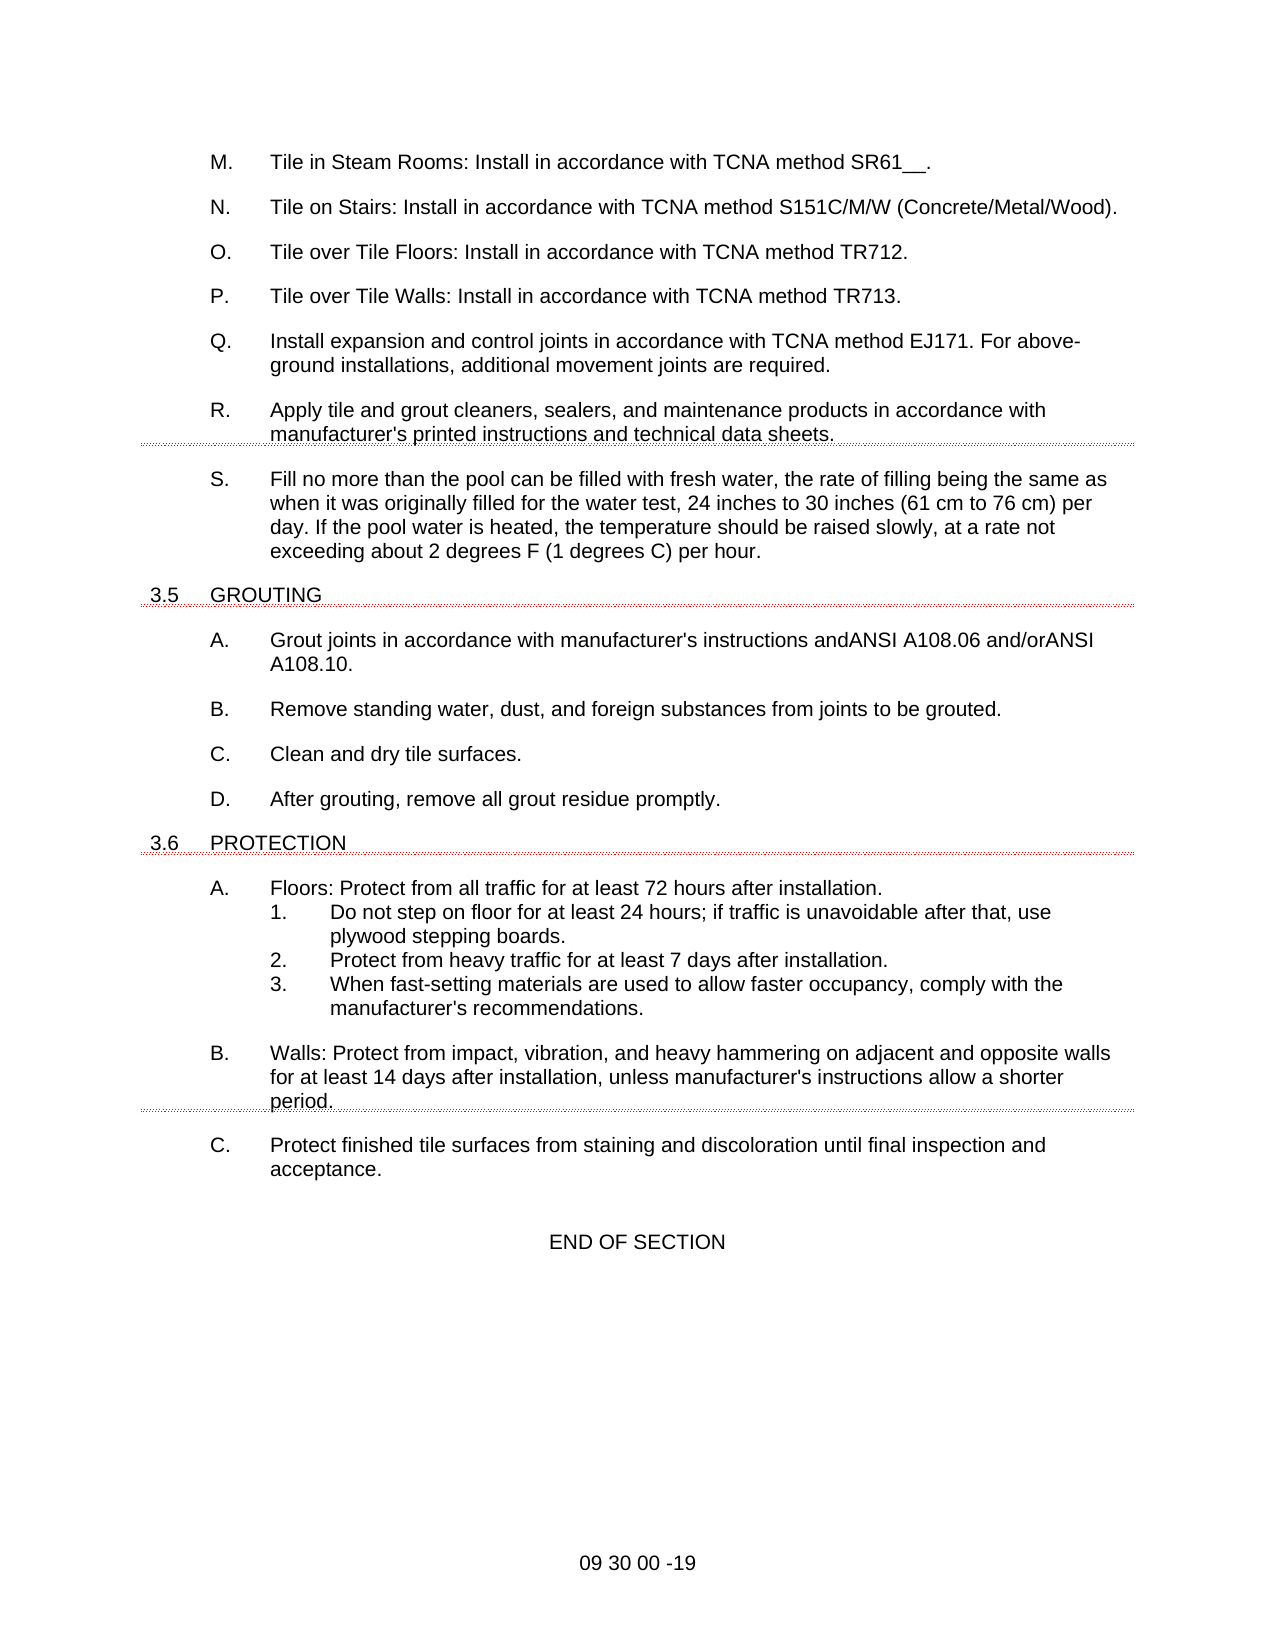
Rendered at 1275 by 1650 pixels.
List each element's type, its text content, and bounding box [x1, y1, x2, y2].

list Tile over Tile Walls: Install in accordance with TCNA method TR713. [210, 284, 1125, 308]
list Protect from heavy traffic for at least 7 days after installation. [270, 948, 1125, 972]
list Floors: Protect from all traffic for at least 72 hours after installation. [210, 876, 1125, 900]
list Tile on Stairs: Install in accordance with TCNA method S151C/M/W (Concrete/Metal/Wood). [210, 195, 1125, 219]
list PROTECTION [150, 831, 1125, 855]
list When fast-setting materials are used to allow faster occupancy, comply with the manufacturer's recommendations. [270, 972, 1125, 1020]
list Apply tile and grout cleaners, sealers, and maintenance products in accordance with manufacturer's printed instructions and technical data sheets. [210, 398, 1125, 446]
list Clean and dry tile surfaces. [210, 742, 1125, 766]
list Do not step on floor for at least 24 hours; if traffic is unavoidable after that, use plywood stepping boards. [270, 900, 1125, 948]
list Install expansion and control joints in accordance with TCNA method EJ171. For above-ground installations, additional movement joints are required. [210, 329, 1125, 377]
list Walls: Protect from impact, vibration, and heavy hammering on adjacent and opposite walls for at least 14 days after installation, unless manufacturer's instructions allow a shorter period. [210, 1041, 1125, 1112]
list Fill no more than the pool can be filled with fresh water, the rate of filling being the same as when it was originally filled for the water test, 24 inches to 30 inches (61 cm to 76 cm) per day. If the pool water is heated, the temperature should be raised slowly, at a rate not exceeding about 2 degrees F (1 degrees C) per hour. [210, 467, 1125, 562]
list After grouting, remove all grout residue promptly. [210, 786, 1125, 810]
text END OF SECTION [150, 1230, 1125, 1254]
list Grout joints in accordance with manufacturer's instructions andANSI A108.06 and/orANSI A108.10. [210, 628, 1125, 676]
list Tile in Steam Rooms: Install in accordance with TCNA method SR61__. [210, 150, 1125, 174]
list Remove standing water, dust, and foreign substances from joints to be grouted. [210, 697, 1125, 721]
list Protect finished tile surfaces from staining and discoloration until final inspection and acceptance. [210, 1133, 1125, 1181]
list GROUTING [150, 583, 1125, 607]
list Tile over Tile Floors: Install in accordance with TCNA method TR712. [210, 239, 1125, 263]
